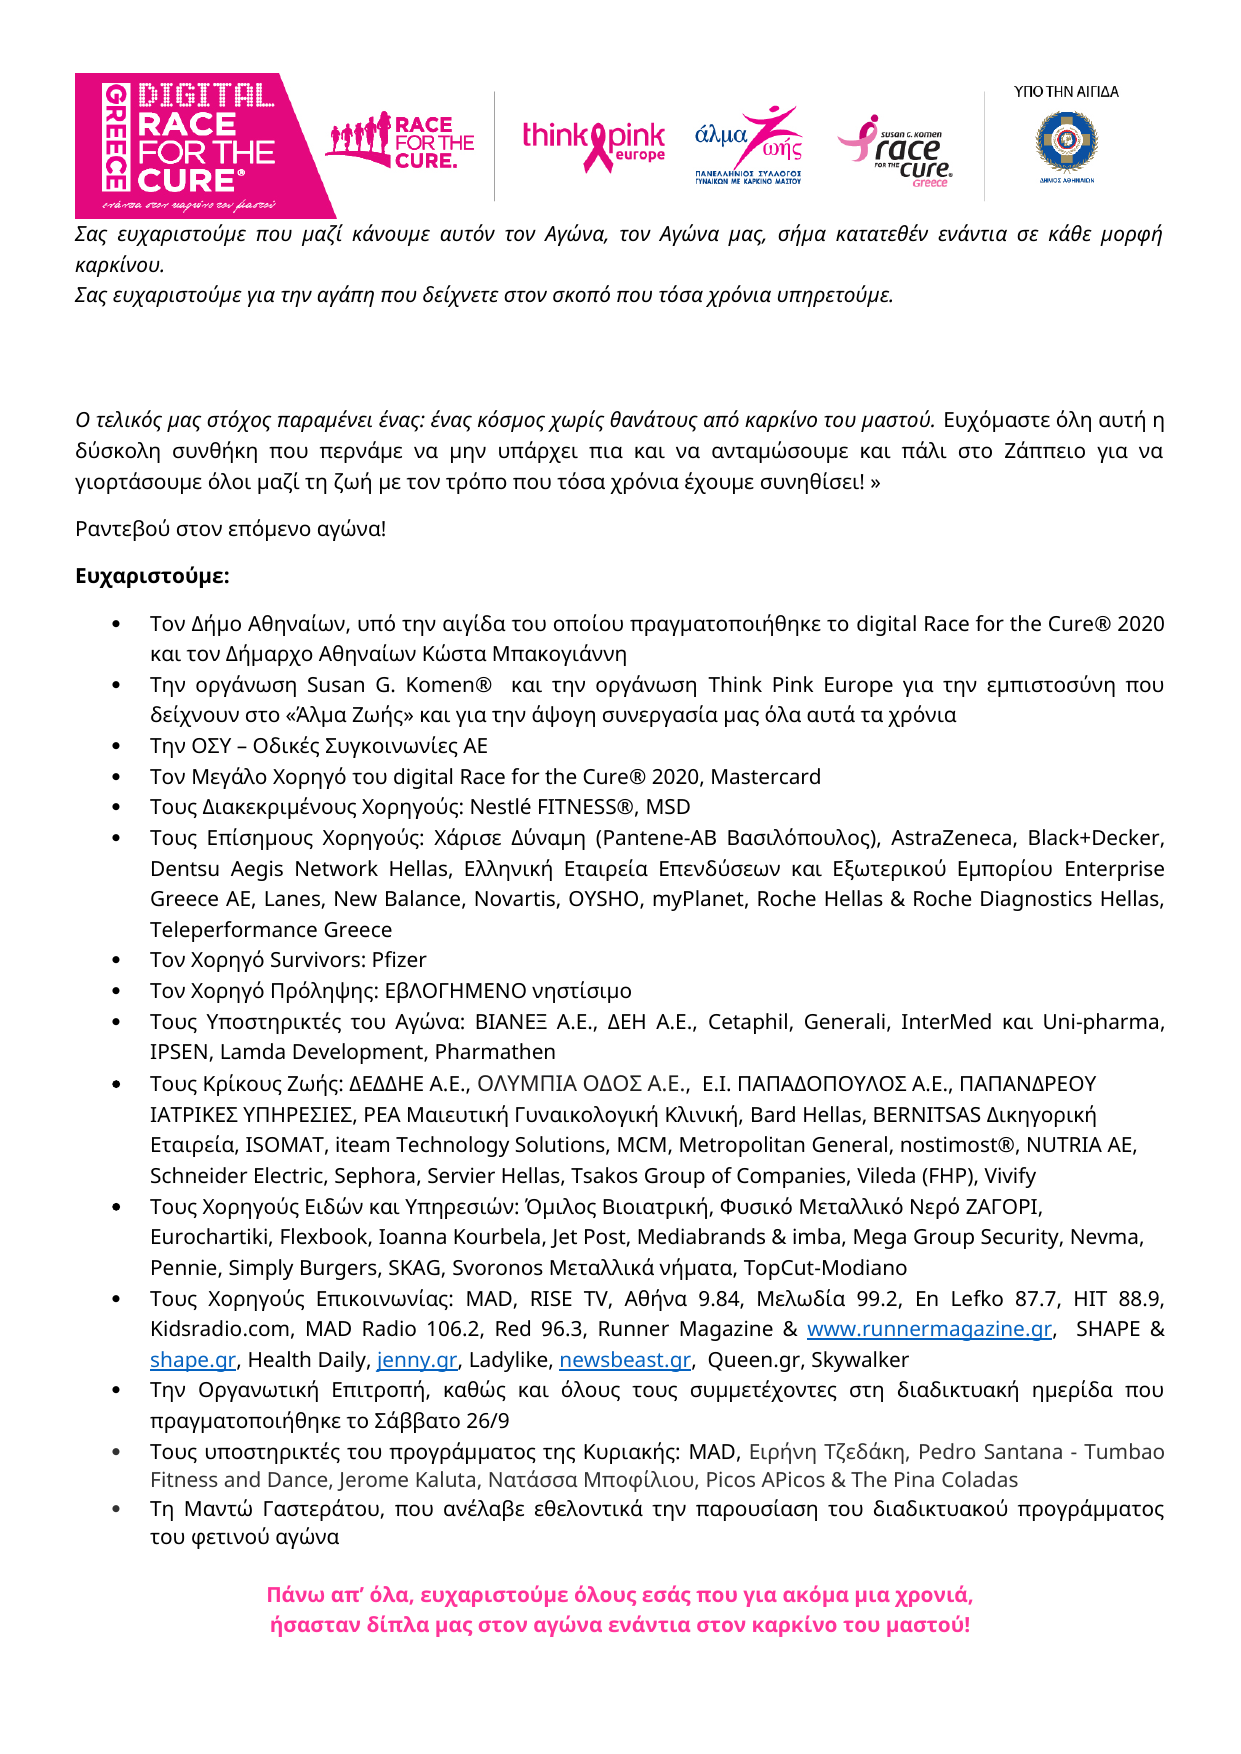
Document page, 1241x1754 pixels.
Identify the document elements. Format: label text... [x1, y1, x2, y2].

text Ευχαριστούμε: [75, 561, 1165, 590]
list Τους Διακεκριμένους Χορηγούς: Nestlé FITNESS®, MSD [112, 792, 1165, 821]
list Τους Χορηγούς Επικοινωνίας: MAD, RISE TV, Αθήνα 9.84, Μελωδία 99.2, En Lefko 87.7, ΗIΤ 88.9, Kidsradio.com, MAD Radio 106.2, Red 96.3, Runner Magazine & www.runnermagazine.gr, SHAPE & shape.gr, Health Daily, jenny.gr, Ladylike, newsbeast.gr, Queen.gr, Skywalker [112, 1284, 1165, 1373]
list Τους υποστηρικτές του προγράμματος της Κυριακής: MAD, Ειρήνη Τζεδάκη, Pedro Santana - Tumbao Fitness and Dance, Jerome Kaluta, Νατάσσα Μποφίλιου, Picos APicos & The Pina Coladas [112, 1437, 1165, 1494]
picture [75, 73, 1166, 219]
text Ραντεβού στον επόμενο αγώνα! [75, 514, 1165, 542]
text Σας ευχαριστούμε για την αγάπη που δείχνετε στον σκοπό που τόσα χρόνια υπηρετούμε. [75, 280, 1165, 309]
list Τους Υποστηρικτές του Αγώνα: ΒΙΑΝΕΞ Α.Ε., ΔΕΗ Α.Ε., Cetaphil, Generali, InterMed και Uni-pharma, IPSEN, Lamda Development, Pharmathen [112, 1007, 1165, 1066]
text Ο τελικός μας στόχος παραμένει ένας: ένας κόσμος χωρίς θανάτους από καρκίνο του μαστού. Ευχόμαστε όλη αυτή η δύσκολη συνθήκη που περνάμε να μην υπάρχει πια και να ανταμώσουμε και πάλι στο Ζάππειο για να γιορτάσουμε όλοι μαζί τη ζωή με τον τρόπο που τόσα χρόνια έχουμε συνηθίσει! » [75, 406, 1165, 495]
list Τον Μεγάλο Χορηγό του digital Race for the Cure® 2020, Mastercard [112, 762, 1165, 790]
list Την ΟΣΥ – Οδικές Συγκοινωνίες ΑΕ [112, 731, 1165, 759]
list Την οργάνωση Susan G. Komen® και την οργάνωση Think Pink Europe για την εμπιστοσύνη που δείχνουν στο «Άλμα Ζωής» και για την άψογη συνεργασία μας όλα αυτά τα χρόνια [112, 670, 1165, 729]
list Τη Μαντώ Γαστεράτου, που ανέλαβε εθελοντικά την παρουσίαση του διαδικτυακού προγράμματος του φετινού αγώνα [112, 1494, 1165, 1551]
list Tον Χορηγό Survivors: Pfizer [112, 946, 1165, 974]
list Τον Χορηγό Πρόληψης: ΕβΛΟΓΗΜΕΝΟ νηστίσιμο [112, 976, 1165, 1004]
text Πάνω απ’ όλα, ευχαριστούμε όλους εσάς που για ακόμα μια χρονιά, ήσασταν δίπλα μας στον αγώνα ενάντια στον καρκίνο του μαστού! [75, 1580, 1165, 1639]
list Την Οργανωτική Επιτροπή, καθώς και όλους τους συμμετέχοντες στη διαδικτυακή ημερίδα που πραγματοποιήθηκε το Σάββατο 26/9 [112, 1376, 1165, 1435]
list Τους Επίσημους Χορηγούς: Χάρισε Δύναμη (Pantene-AB Βασιλόπουλος), AstraZeneca, Black+Decker, Dentsu Aegis Network Hellas, Ελληνική Εταιρεία Επενδύσεων και Εξωτερικού Εμπορίου Enterprise Greece ΑΕ, Lanes, New Balance, Novartis, OYSHO, myPlanet, Roche Hellas & Roche Diagnostics Hellas, Teleperformance Greece [112, 823, 1165, 943]
list Τους Κρίκους Ζωής: ΔΕΔΔΗΕ Α.Ε., ΟΛΥΜΠΙΑ ΟΔΟΣ Α.Ε., Ε.Ι. ΠΑΠΑΔΟΠΟΥΛΟΣ Α.Ε., ΠΑΠΑΝΔΡΕΟΥ ΙΑΤΡΙΚΕΣ ΥΠΗΡΕΣΙΕΣ, ΡΕΑ Μαιευτική Γυναικολογική Κλινική, Bard Hellas, BERNITSAS Δικηγορική Εταιρεία, ISOMAT, iteam Technology Solutions, MCM, Metropolitan General, nostimost®, NUTRIA AE, Schneider Electric, Sephora, Servier Hellas, Tsakos Group of Companies, Vileda (FHP), Vivify [112, 1068, 1165, 1190]
text Σας ευχαριστούμε που μαζί κάνουμε αυτόν τον Αγώνα, τον Αγώνα μας, σήμα κατατεθέν ενάντια σε κάθε μορφή καρκίνου. [75, 219, 1165, 278]
list Τον Δήμο Αθηναίων, υπό την αιγίδα του οποίου πραγματοποιήθηκε το digital Race for the Cure® 2020 και τον Δήμαρχο Αθηναίων Κώστα Μπακογιάννη [112, 609, 1165, 668]
list Τους Χορηγούς Ειδών και Υπηρεσιών: Όμιλος Βιοιατρική, Φυσικό Μεταλλικό Νερό ΖΑΓΟΡΙ, Εurochartiki, Flexbook, Ioanna Kourbela, Jet Post, Mediabrands & imba, Mega Group Security, Nevma, Pennie, Simply Burgers, SKAG, Svoronos Μεταλλικά νήματα, TopCut-Modiano [112, 1192, 1165, 1282]
